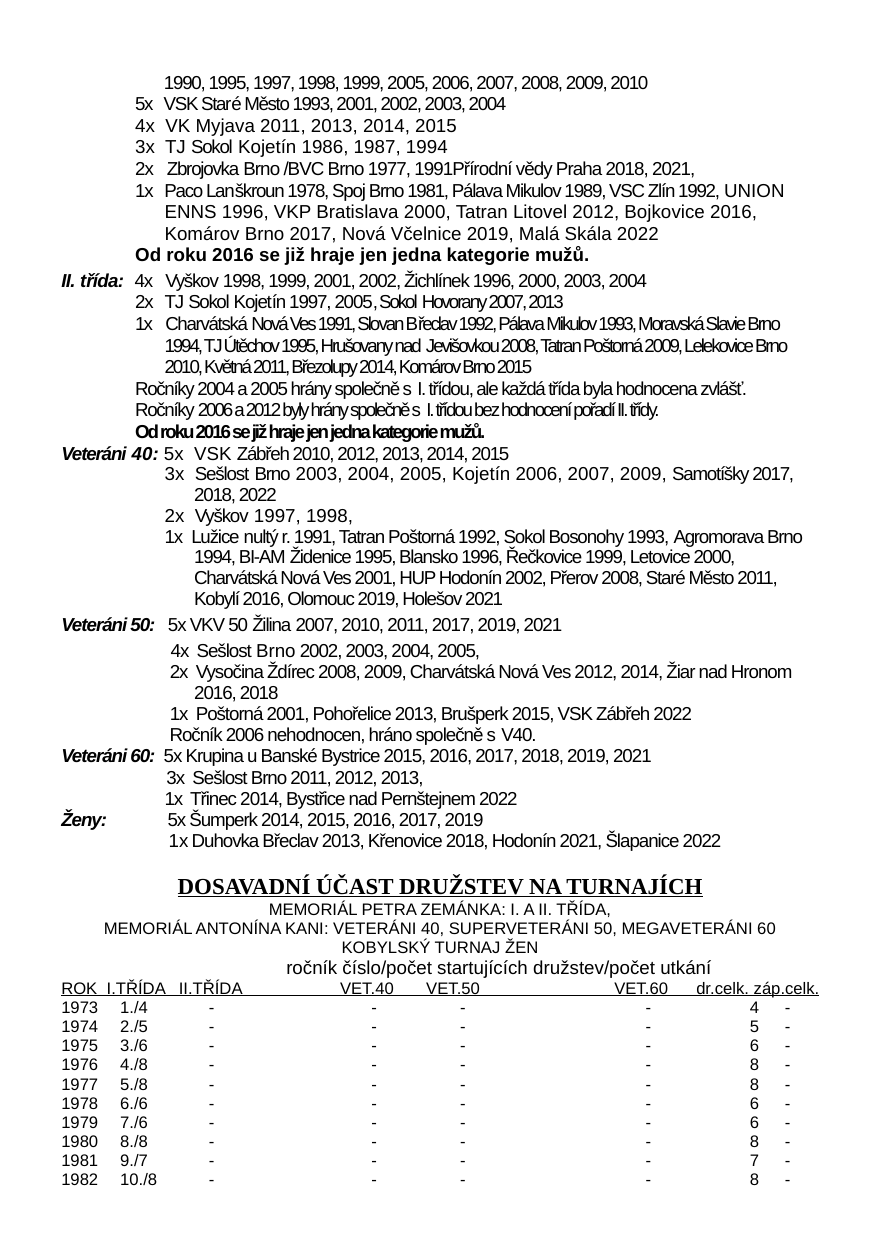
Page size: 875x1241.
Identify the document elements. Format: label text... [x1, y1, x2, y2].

text rok I.třída II.třída vet.40 VET.50 VET.60 dr.celk. záp.celk. [61, 978, 830, 998]
text 3x TJ Sokol Kojetín 1986, 1987, 1994 [135, 136, 817, 158]
text 2x Zbrojovka Brno /BVC Brno 1977, 1991Přírodní vědy Praha 2018, 2021, [135, 158, 817, 179]
text Ročníky 2006 a 2012 byly hrány společně s I. třídou bez hodnocení pořadí II. třídy. [135, 399, 781, 421]
text 1x Poštorná 2001, Pohořelice 2013, Brušperk 2015, VSK Zábřeh 2022 [164, 703, 819, 724]
text Od roku 2016 se již hraje jen jedna kategorie mužů. [135, 421, 817, 442]
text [61, 72, 819, 93]
text 1982 10./8 - - - - 8 - [61, 1170, 819, 1189]
text Ženy: 5x Šumperk 2014, 2015, 2016, 2017, 2019 [61, 809, 781, 831]
text 1976 4./8 - - - - 8 - [61, 1055, 819, 1074]
text 1979 7./6 - - - - 6 - [61, 1113, 819, 1132]
text 1x Charvátská Nová Ves 1991, Slovan Břeclav 1992, Pálava Mikulov 1993, Moravská Slavie Brno 1994, TJ Útěchov 1995, Hrušovany nad Jevišovkou 2008, Tatran Poštorná 2009, Lelekovice Brno 2010, Květná 2011, Březolupy 2014, Komárov Brno 2015 [135, 313, 819, 378]
text 1981 9./7 - - - - 7 - [61, 1151, 819, 1170]
text Veteráni 60: 5x Krupina u Banské Bystrice 2015, 2016, 2017, 2018, 2019, 2021 [61, 745, 781, 767]
text Kobylský turnaj žen [61, 938, 819, 957]
text Veteráni 40: 5x VSK Zábřeh 2010, 2012, 2013, 2014, 2015 [61, 442, 781, 464]
text 3x Sešlost Brno 2011, 2012, 2013, [61, 767, 781, 788]
text 2x TJ Sokol Kojetín 1997, 2005, Sokol Hovorany 2007, 2013 [135, 291, 819, 313]
text 1x Třinec 2014, Bystřice nad Pernštejnem 2022 [164, 788, 819, 809]
text 4x Sešlost Brno 2002, 2003, 2004, 2005, [61, 639, 819, 661]
text memoriál antonína kani: veteráni 40, superveteráni 50, megaveteráni 60 [61, 918, 819, 938]
text 1x Duhovka Břeclav 2013, Křenovice 2018, Hodonín 2021, Šlapanice 2022 [164, 831, 819, 851]
text Od roku 2016 se již hraje jen jedna kategorie mužů. [135, 244, 817, 266]
text Ročníky 2004 a 2005 hrány společně s I. třídou, ale každá třída byla hodnocena zvlášť. [135, 378, 819, 399]
text 5x VSK Staré Město 1993, 2001, 2002, 2003, 2004 [135, 93, 817, 115]
text 3x Sešlost Brno 2003, 2004, 2005, Kojetín 2006, 2007, 2009, Samotíšky 2017, 2018, 2022 [164, 464, 819, 506]
text 1974 2./5 - - - - 5 - [61, 1017, 819, 1036]
text 4x VK Myjava 2011, 2013, 2014, 2015 [135, 115, 817, 136]
text 1977 5./8 - - - - 8 - [61, 1074, 819, 1093]
text 1x Lužice nultý r. 1991, Tatran Poštorná 1992, Sokol Bosonohy 1993, Agromorava Brno 1994, BI-AM Židenice 1995, Blansko 1996, Řečkovice 1999, Letovice 2000, Charvátská Nová Ves 2001, HUP Hodonín 2002, Přerov 2008, Staré Město 2011, Kobylí 2016, Olomouc 2019, Holešov 2021 [164, 526, 819, 610]
text memoriál petra zemánka: i. a ii. Třída, [61, 899, 819, 918]
text 1x Paco Lanškroun 1978, Spoj Brno 1981, Pálava Mikulov 1989, VSC Zlín 1992, UNION ENNS 1996, VKP Bratislava 2000, Tatran Litovel 2012, Bojkovice 2016, Komárov Brno 2017, Nová Včelnice 2019, Malá Skála 2022 [135, 179, 817, 244]
text ročník číslo/počet startujících družstev/počet utkání [61, 957, 819, 978]
text 1975 3./6 - - - - 6 - [61, 1036, 819, 1055]
text 2x Vysočina Ždírec 2008, 2009, Charvátská Nová Ves 2012, 2014, Žiar nad Hronom 2016, 2018 [164, 662, 819, 703]
text 2x Vyškov 1997, 1998, [164, 506, 819, 526]
text 1978 6./6 - - - - 6 - [61, 1093, 819, 1113]
subtitle dosavadní Účast družstev na turnajích [61, 873, 819, 899]
text 1980 8./8 - - - - 8 - [61, 1132, 819, 1151]
text Ročník 2006 nehodnocen, hráno společně s V40. [61, 724, 819, 745]
text 1973 1./4 - - - - 4 - [61, 998, 819, 1017]
text II. třída: 4x Vyškov 1998, 1999, 2001, 2002, Žichlínek 1996, 2000, 2003, 2004 [61, 270, 819, 291]
text Veteráni 50: 5x VKV 50 Žilina 2007, 2010, 2011, 2017, 2019, 2021 [61, 614, 819, 635]
